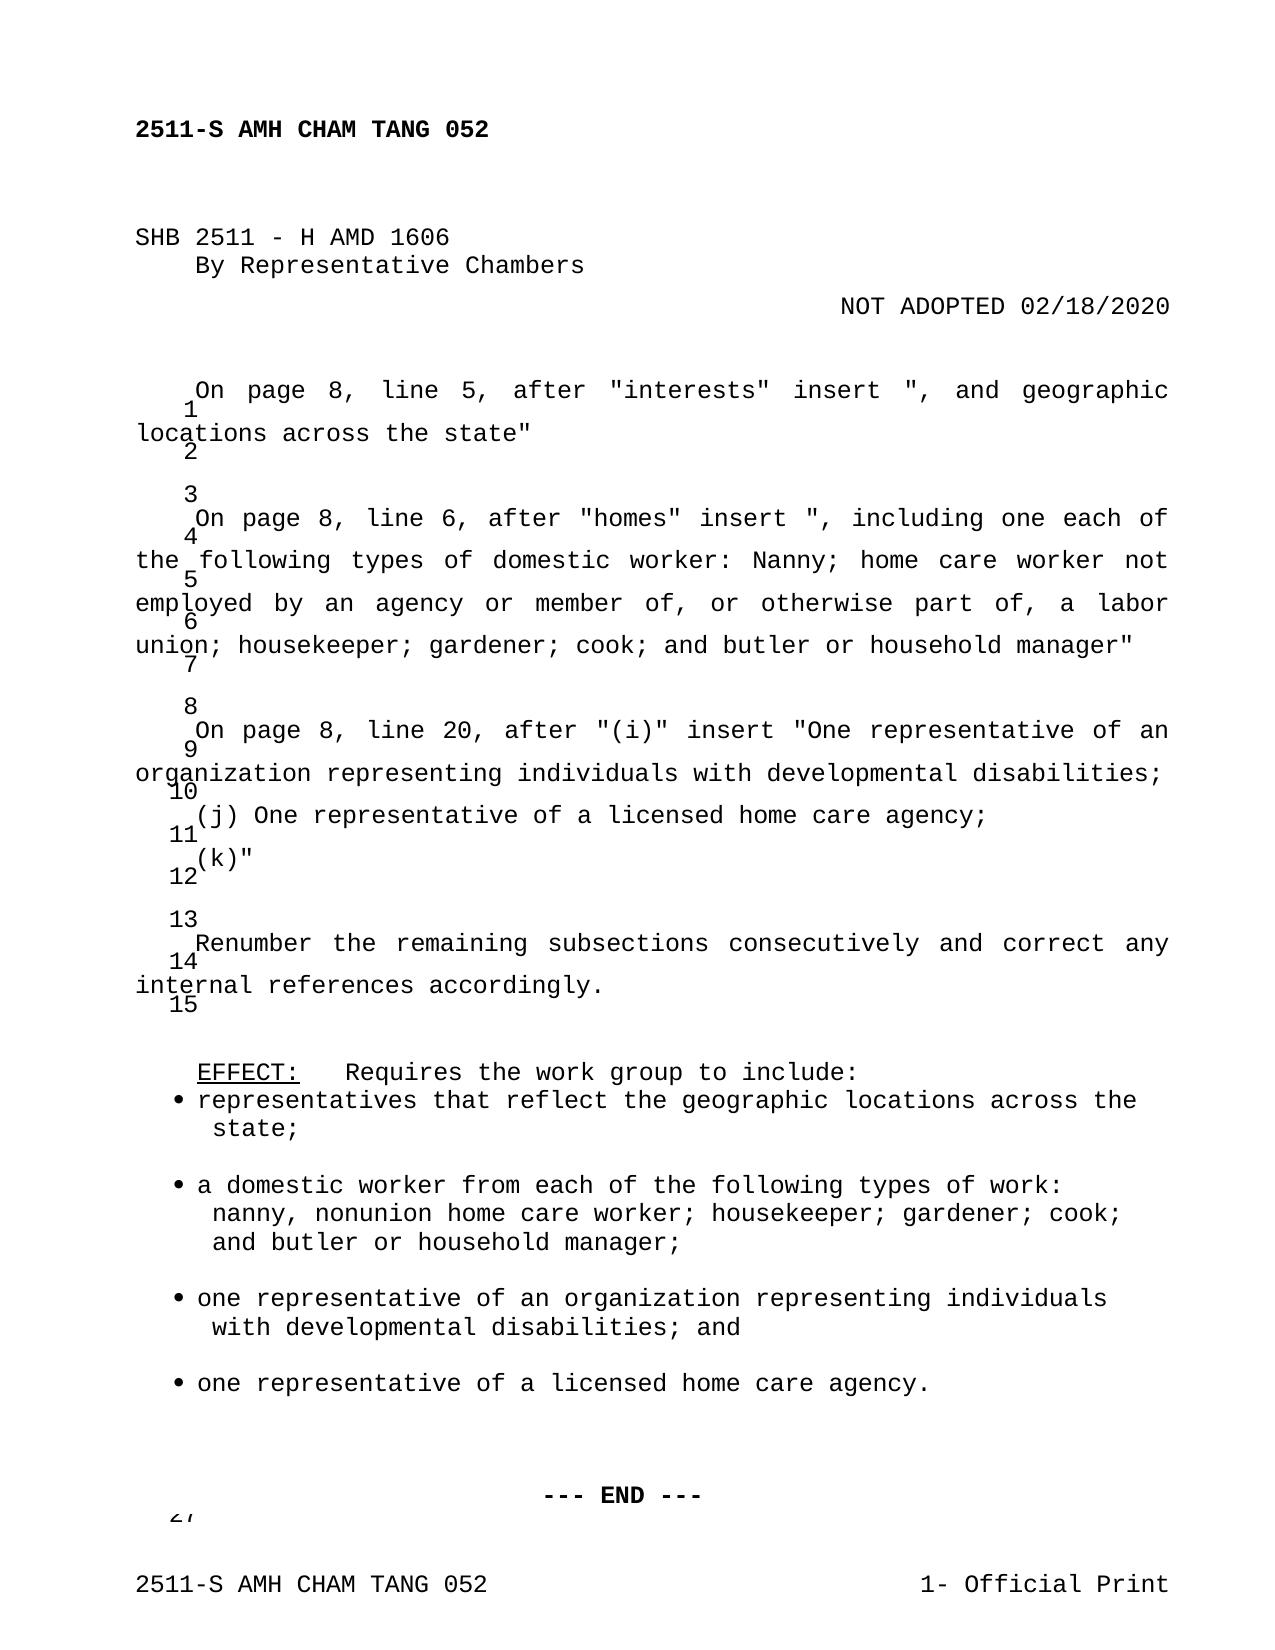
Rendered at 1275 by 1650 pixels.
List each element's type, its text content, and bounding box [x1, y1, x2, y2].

text On page 8, line 6, after "homes" insert ", including one each of the following types of domestic worker: Nanny; home care worker not employed by an agency or member of, or otherwise part of, a labor union; housekeeper; gardener; cook; and butler or household manager" [135, 492, 1170, 662]
text (k)" [135, 832, 1170, 875]
text (j) One representative of a licensed home care agency; [135, 790, 1170, 832]
text On page 8, line 20, after "(i)" insert "One representative of an organization representing individuals with developmental disabilities; [135, 705, 1170, 790]
text - [135, 224, 1170, 252]
text On page 8, line 5, after "interests" insert ", and geographic locations across the state" [135, 365, 1170, 450]
text --- END --- [75, 1470, 1170, 1512]
text Renumber the remaining subsections consecutively and correct any internal references accordingly. [135, 917, 1170, 1002]
